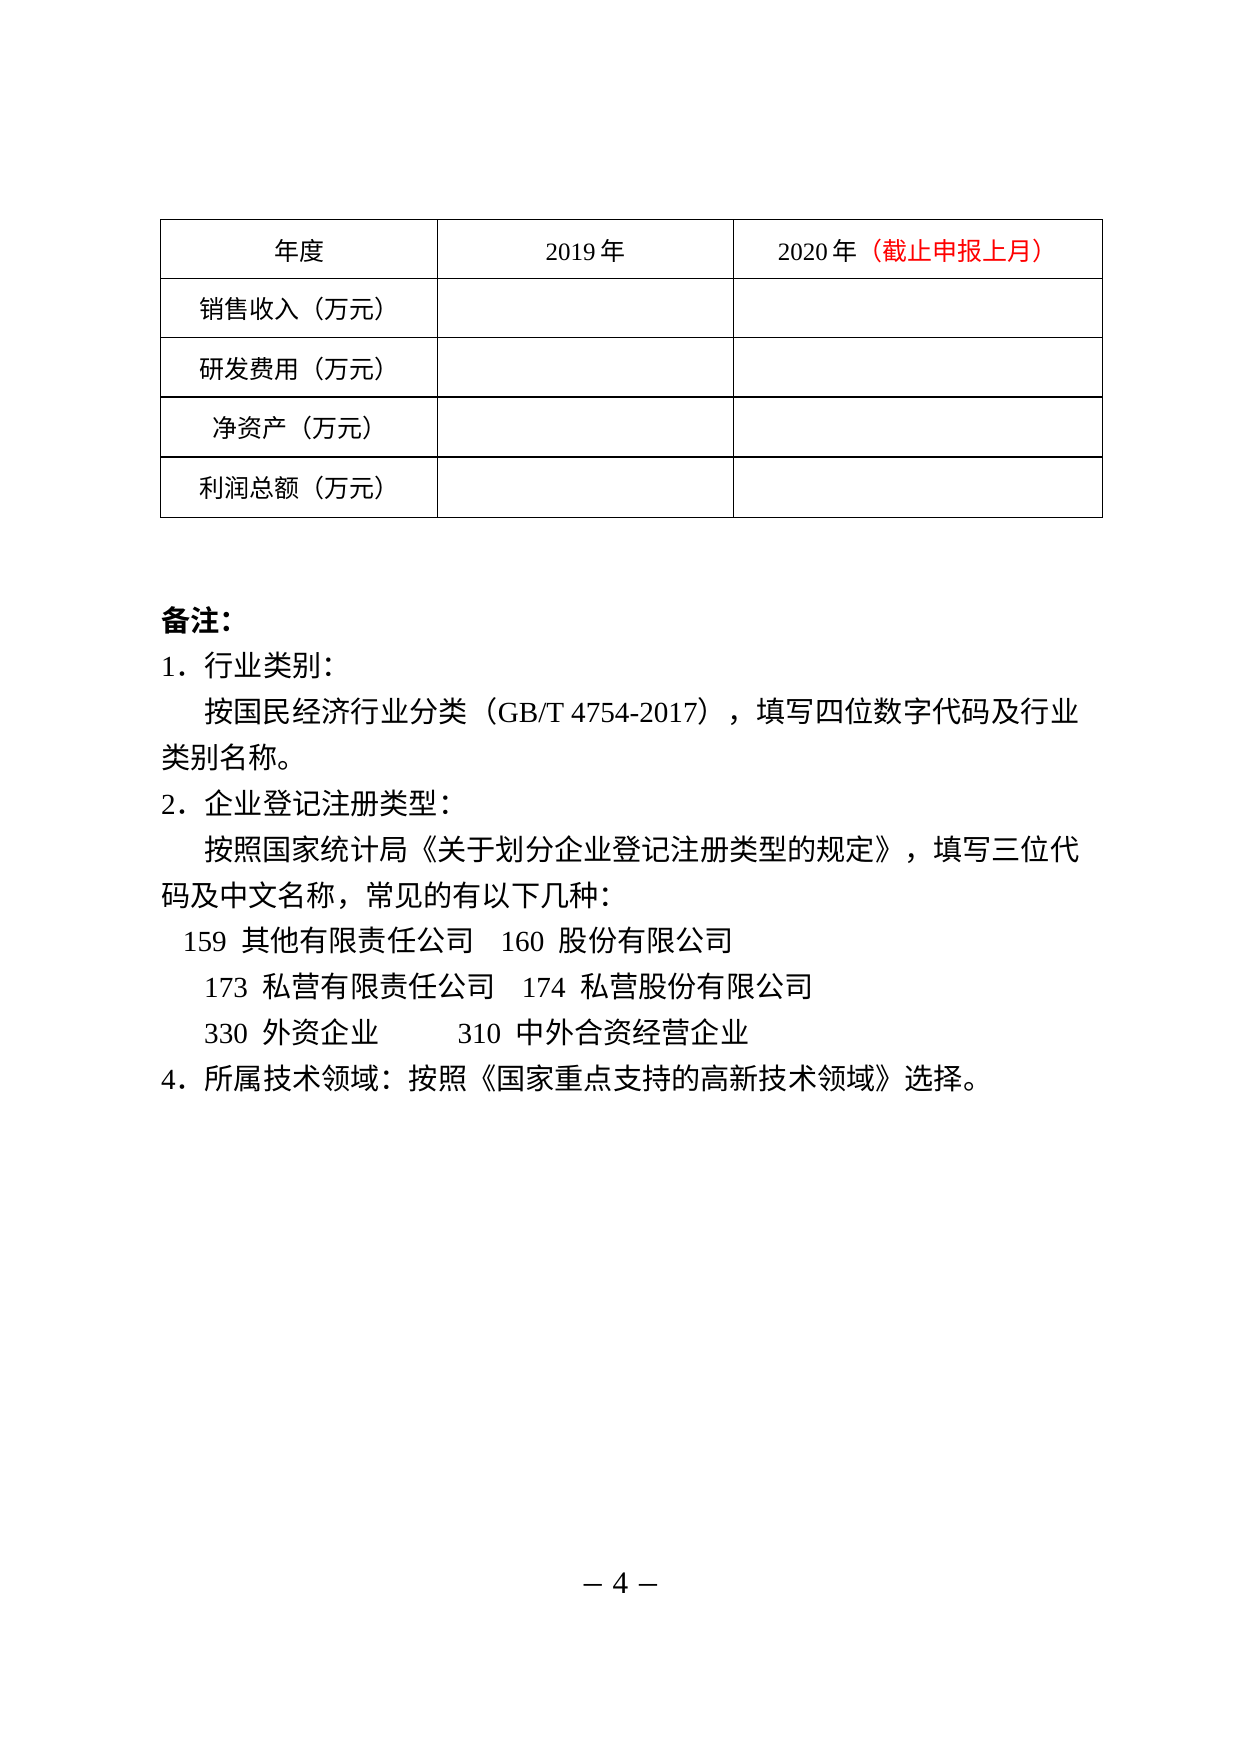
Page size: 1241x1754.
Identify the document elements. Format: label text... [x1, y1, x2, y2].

text 330 外资企业 310 中外合资经营企业 [161, 1007, 1079, 1053]
table_cell 销售收入（万元） [161, 279, 437, 337]
table_cell [438, 279, 733, 337]
table_cell [734, 279, 1102, 337]
table_cell [734, 398, 1102, 456]
text 2．企业登记注册类型： [161, 778, 1079, 823]
table_cell 研发费用（万元） [161, 338, 437, 396]
text 按照国家统计局《关于划分企业登记注册类型的规定》，填写三位代码及中文名称，常见的有以下几种： [161, 823, 1079, 915]
table_cell 2019年 [438, 220, 733, 278]
text 173 私营有限责任公司 174 私营股份有限公司 [161, 961, 1079, 1007]
table_cell [438, 458, 733, 517]
table_cell 利润总额（万元） [161, 458, 437, 517]
table_cell [734, 458, 1102, 517]
text 1．行业类别： [161, 640, 1079, 686]
text 按国民经济行业分类（GB/T 4754-2017），填写四位数字代码及行业类别名称。 [161, 686, 1079, 778]
table_cell [734, 338, 1102, 396]
table_cell 2020年（截止申报上月） [734, 220, 1102, 278]
text 备注： [161, 594, 1079, 640]
table_cell 年度 [161, 220, 437, 278]
text 159 其他有限责任公司 160 股份有限公司 [161, 915, 1079, 961]
table_cell [438, 398, 733, 456]
text 4．所属技术领域：按照《国家重点支持的高新技术领域》选择。 [161, 1053, 1079, 1098]
table_cell 净资产（万元） [161, 398, 437, 456]
table_cell [438, 338, 733, 396]
